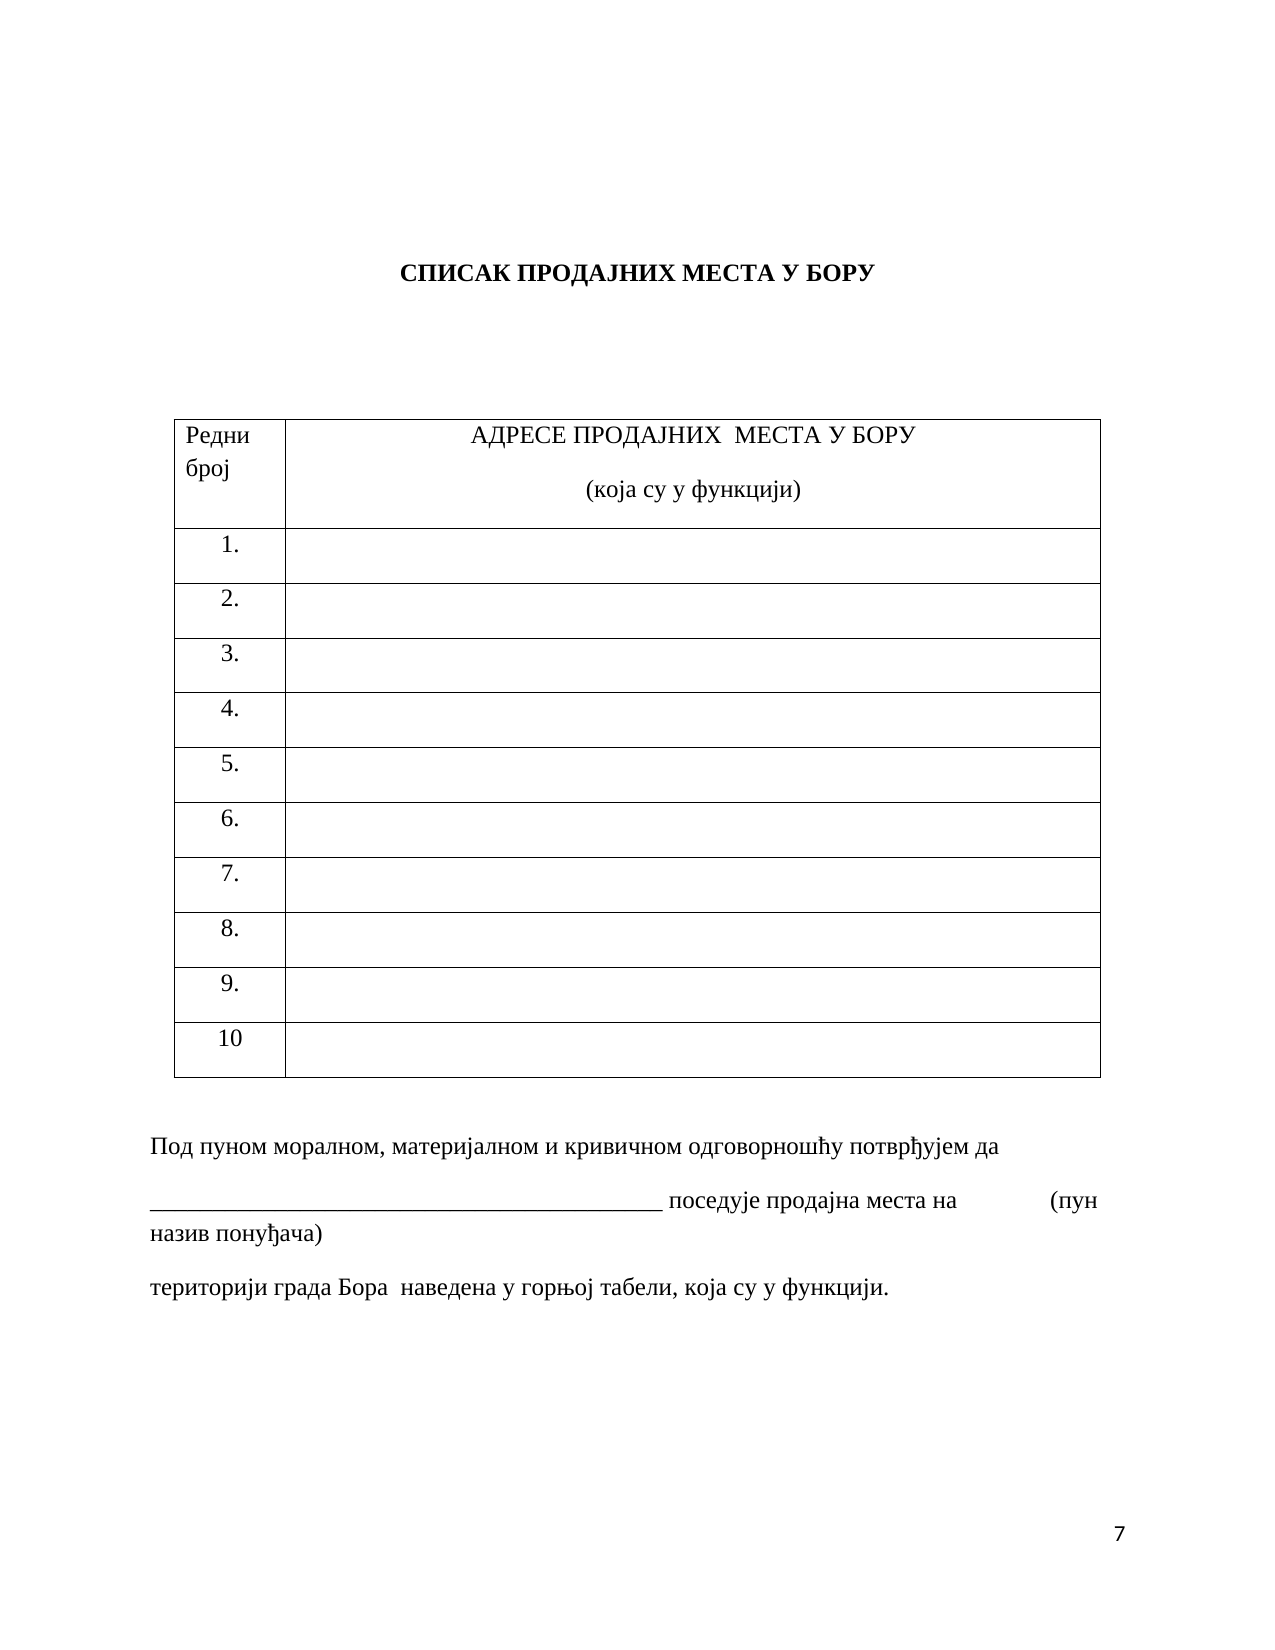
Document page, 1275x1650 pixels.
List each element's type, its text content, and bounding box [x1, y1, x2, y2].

table_cell [286, 748, 1100, 802]
table_cell [286, 1023, 1100, 1077]
table_cell 4. [175, 693, 285, 747]
table_cell [286, 639, 1100, 692]
table_cell 7. [175, 858, 285, 912]
table_cell 3. [175, 639, 285, 692]
table_cell [286, 584, 1100, 637]
table_cell 6. [175, 803, 285, 857]
table_cell 1. [175, 529, 285, 582]
table_cell 8. [175, 913, 285, 967]
text СПИСАК ПРОДАЈНИХ МЕСТА У БОРУ [150, 258, 1125, 286]
table_cell [286, 968, 1100, 1022]
text Под пуном моралном, материјалном и кривичном одговорношћу потврђујем да [150, 1131, 1125, 1160]
table_cell 5. [175, 748, 285, 802]
table_cell [286, 913, 1100, 967]
table_header АДРЕСЕ ПРОДАЈНИХ МЕСТА У БОРУ (која су у функцији) [286, 420, 1100, 528]
text територији града Бора наведена у горњој табели, која су у функцији. [150, 1272, 1125, 1301]
table_cell [286, 693, 1100, 747]
table_cell 10 [175, 1023, 285, 1077]
table_cell 9. [175, 968, 285, 1022]
table_cell [286, 529, 1100, 582]
table_header Редни број [175, 420, 285, 528]
text _________________________________________ поседује продајна места на (пун назив понуђача) [150, 1185, 1125, 1247]
table_cell [286, 858, 1100, 912]
table_cell [286, 803, 1100, 857]
table_cell 2. [175, 584, 285, 637]
